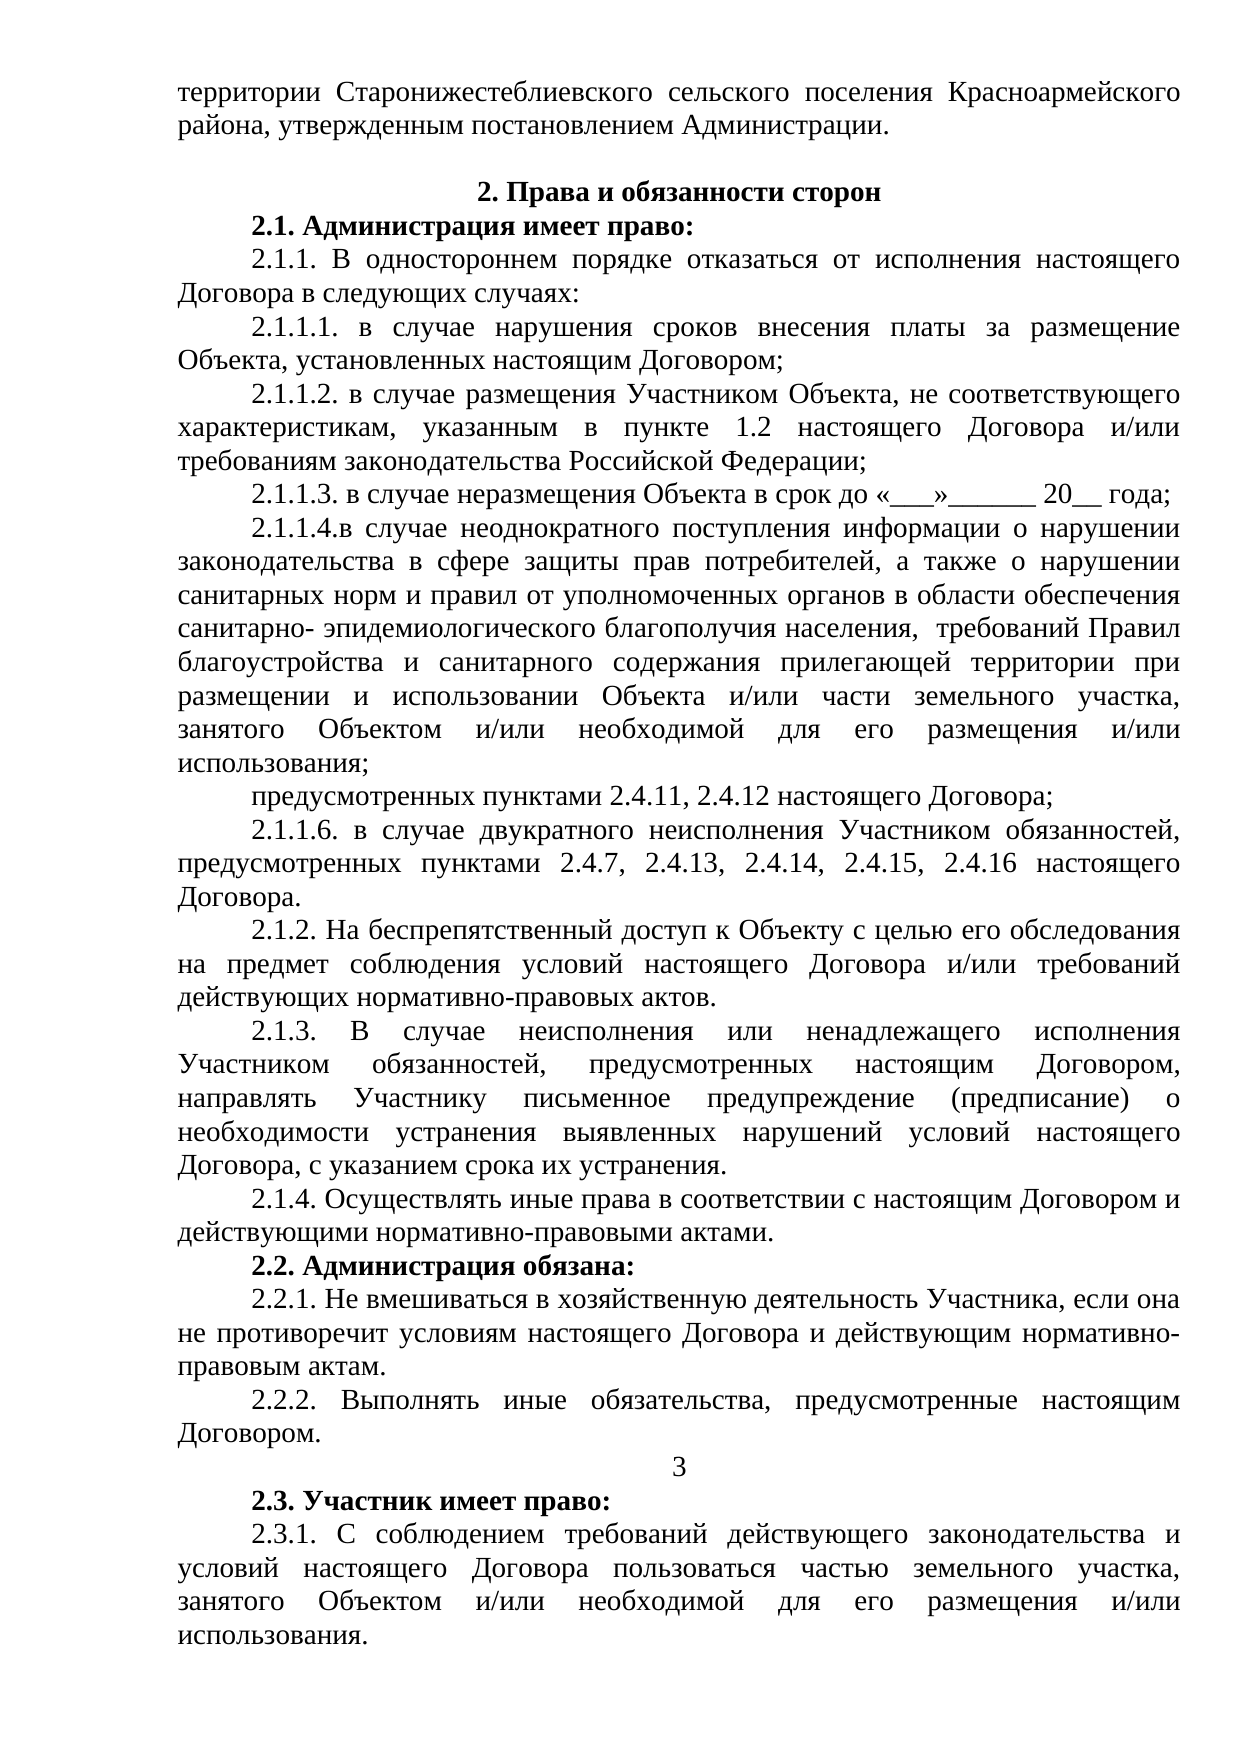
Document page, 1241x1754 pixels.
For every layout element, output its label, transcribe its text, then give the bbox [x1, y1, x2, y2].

text 2.1.1.2. в случае размещения Участником Объекта, не соответствующего характеристикам, указанным в пункте 1.2 настоящего Договора и/или требованиям законодательства Российской Федерации; [177, 376, 1181, 476]
text 2.1. Администрация имеет право: [177, 208, 1181, 242]
text 2.3. Участник имеет право: [177, 1483, 1181, 1516]
text 2.1.3. В случае неисполнения или ненадлежащего исполнения Участником обязанностей, предусмотренных настоящим Договором, направлять Участнику письменное предупреждение (предписание) о необходимости устранения выявленных нарушений условий настоящего Договора, с указанием срока их устранения. [177, 1013, 1181, 1181]
text 2.1.4. Осуществлять иные права в соответствии с настоящим Договором и действующими нормативно-правовыми актами. [177, 1181, 1181, 1248]
text 2.1.2. На беспрепятственный доступ к Объекту с целью его обследования на предмет соблюдения условий настоящего Договора и/или требований действующих нормативно-правовых актов. [177, 912, 1181, 1013]
text 2.1.1.4.в случае неоднократного поступления информации о нарушении законодательства в сфере защиты прав потребителей, а также о нарушении санитарных норм и правил от уполномоченных органов в области обеспечения санитарно- эпидемиологического благополучия населения, требований Правил благоустройства и санитарного содержания прилегающей территории при размещении и использовании Объекта и/или части земельного участка, занятого Объектом и/или необходимой для его размещения и/или использования; [177, 510, 1181, 778]
text 2.1.1.3. в случае неразмещения Объекта в срок до «___»______ 20__ года; [177, 476, 1181, 510]
text 2.1.1.6. в случае двукратного неисполнения Участником обязанностей, предусмотренных пунктами 2.4.7, 2.4.13, 2.4.14, 2.4.15, 2.4.16 настоящего Договора. [177, 812, 1181, 912]
text 2.2.1. Не вмешиваться в хозяйственную деятельность Участника, если она не противоречит условиям настоящего Договора и действующим нормативно-правовым актам. [177, 1281, 1181, 1382]
text 2.2.2. Выполнять иные обязательства, предусмотренные настоящим Договором. [177, 1382, 1181, 1449]
text 2. Права и обязанности сторон [177, 174, 1181, 208]
text 2.1.1. В одностороннем порядке отказаться от исполнения настоящего Договора в следующих случаях: [177, 242, 1181, 309]
text 3 [177, 1449, 1181, 1483]
text 2.1.1.1. в случае нарушения сроков внесения платы за размещение Объекта, установленных настоящим Договором; [177, 309, 1181, 376]
text 2.3.1. С соблюдением требований действующего законодательства и условий настоящего Договора пользоваться частью земельного участка, занятого Объектом и/или необходимой для его размещения и/или использования. [177, 1516, 1181, 1650]
text 2.2. Администрация обязана: [177, 1248, 1181, 1281]
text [177, 74, 1181, 141]
text предусмотренных пунктами 2.4.11, 2.4.12 настоящего Договора; [177, 778, 1181, 812]
